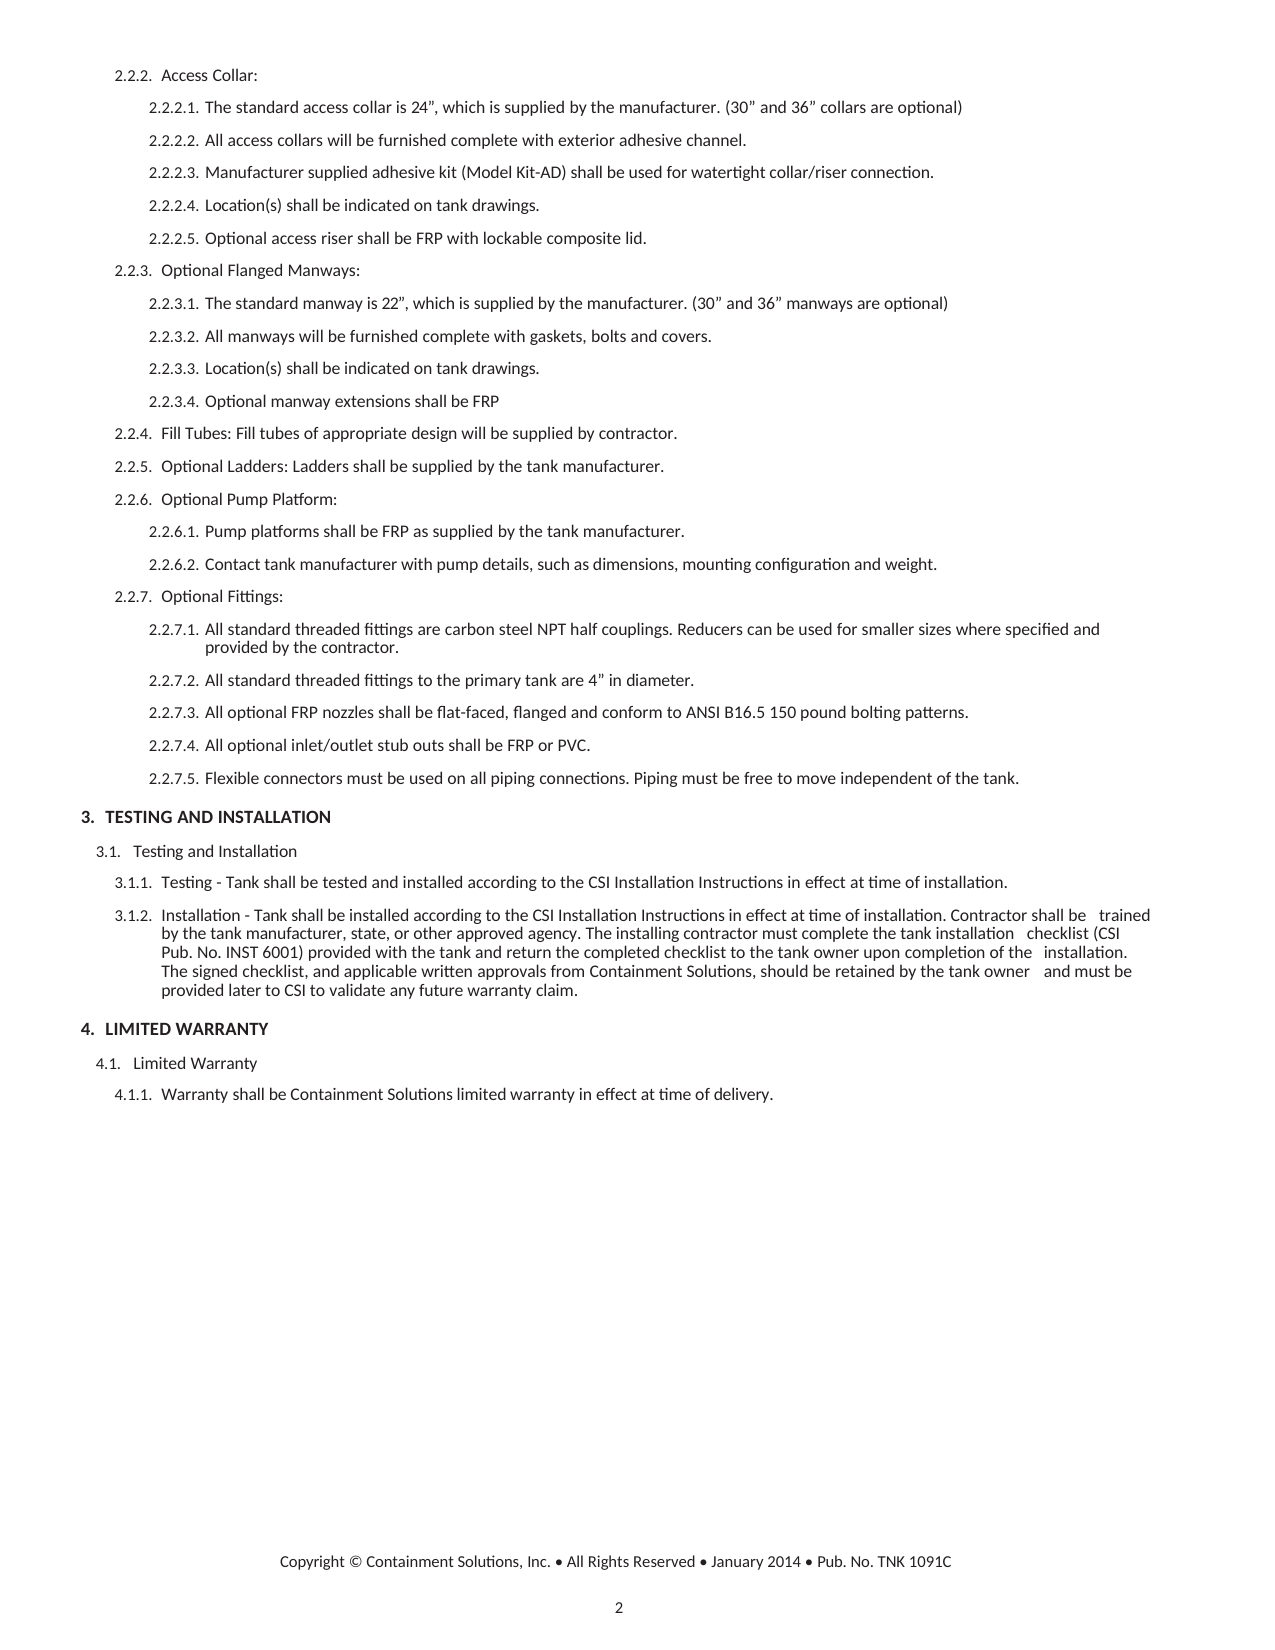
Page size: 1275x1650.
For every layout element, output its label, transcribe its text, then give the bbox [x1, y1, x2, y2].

list Pump platforms shall be FRP as supplied by the tank manufacturer. [149, 520, 1162, 542]
list Flexible connectors must be used on all piping connections. Piping must be free to move independent of the tank. [149, 767, 1162, 788]
list Testing - Tank shall be tested and installed according to the CSI Installation Instructions in effect at time of installation. [114, 871, 1162, 893]
list All standard threaded fittings are carbon steel NPT half couplings. Reducers can be used for smaller sizes where specified and provided by the contractor. [149, 620, 1121, 657]
list Access Collar: [114, 64, 1162, 86]
list All access collars will be furnished complete with exterior adhesive channel. [149, 129, 1162, 151]
list Installation - Tank shall be installed according to the CSI Installation Instructions in effect at time of installation. Contractor shall be trained by the tank manufacturer, state, or other approved agency. The installing contractor must complete the tank installation checklist (CSI Pub. No. INST 6001) provided with the tank and return the completed checklist to the tank owner upon completion of the installation. The signed checklist, and applicable written approvals from Containment Solutions, should be retained by the tank owner and must be provided later to CSI to validate any future warranty claim. [114, 906, 1151, 1000]
list Contact tank manufacturer with pump details, such as dimensions, mounting configuration and weight. [149, 553, 1162, 574]
list Optional Pump Platform: [114, 488, 1162, 509]
subtitle TESTING AND INSTALLATION [81, 805, 1162, 828]
list Limited Warranty [96, 1052, 1162, 1074]
list All optional FRP nozzles shall be flat-faced, flanged and conform to ANSI B16.5 150 pound bolting patterns. [149, 702, 1162, 723]
list Testing and Installation [96, 840, 1162, 862]
subtitle LIMITED WARRANTY [81, 1017, 1162, 1040]
list All optional inlet/outlet stub outs shall be FRP or PVC. [149, 734, 1162, 756]
list Location(s) shall be indicated on tank drawings. [149, 194, 1162, 216]
list All manways will be furnished complete with gaskets, bolts and covers. [149, 325, 1162, 346]
list Optional manway extensions shall be FRP [149, 390, 1162, 412]
list Fill Tubes: Fill tubes of appropriate design will be supplied by contractor. [114, 422, 1162, 444]
text Copyright © Containment Solutions, Inc. • All Rights Reserved • January 2014 • Pub. No. TNK 1091C [69, 1551, 1162, 1571]
list Optional Flanged Manways: [114, 259, 1162, 281]
text 2 [75, 1597, 1162, 1618]
list Warranty shall be Containment Solutions limited warranty in effect at time of delivery. [114, 1083, 1162, 1105]
list The standard manway is 22”, which is supplied by the manufacturer. (30” and 36” manways are optional) [149, 292, 1162, 314]
list Optional Fittings: [114, 586, 1162, 607]
list Optional Ladders: Ladders shall be supplied by the tank manufacturer. [114, 455, 1162, 477]
list Optional access riser shall be FRP with lockable composite lid. [149, 227, 1162, 248]
list Manufacturer supplied adhesive kit (Model Kit-AD) shall be used for watertight collar/riser connection. [149, 162, 1162, 183]
list Location(s) shall be indicated on tank drawings. [149, 357, 1162, 379]
list All standard threaded fittings to the primary tank are 4” in diameter. [149, 669, 1162, 691]
list The standard access collar is 24”, which is supplied by the manufacturer. (30” and 36” collars are optional) [149, 96, 1162, 118]
